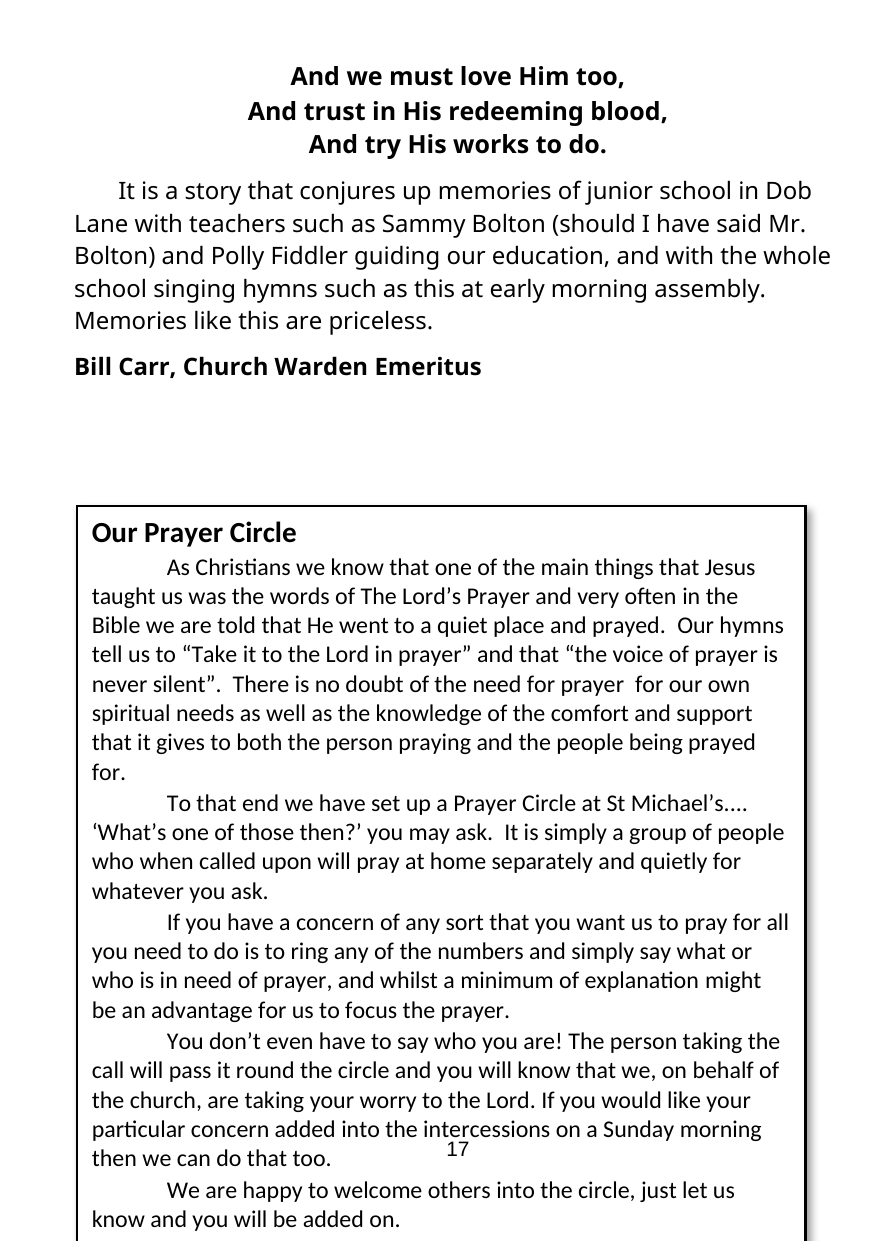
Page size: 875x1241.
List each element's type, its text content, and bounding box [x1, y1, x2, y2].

text And we must love Him too, And trust in His redeeming blood, [74, 59, 842, 127]
text It is a story that conjures up memories of junior school in Dob Lane with teachers such as Sammy Bolton (should I have said Mr. Bolton) and Polly Fiddler guiding our education, and with the whole school singing hymns such as this at early morning assembly. Memories like this are priceless. [74, 174, 842, 337]
text Bill Carr, Church Warden Emeritus [74, 349, 842, 382]
text And try His works to do. [74, 127, 842, 161]
